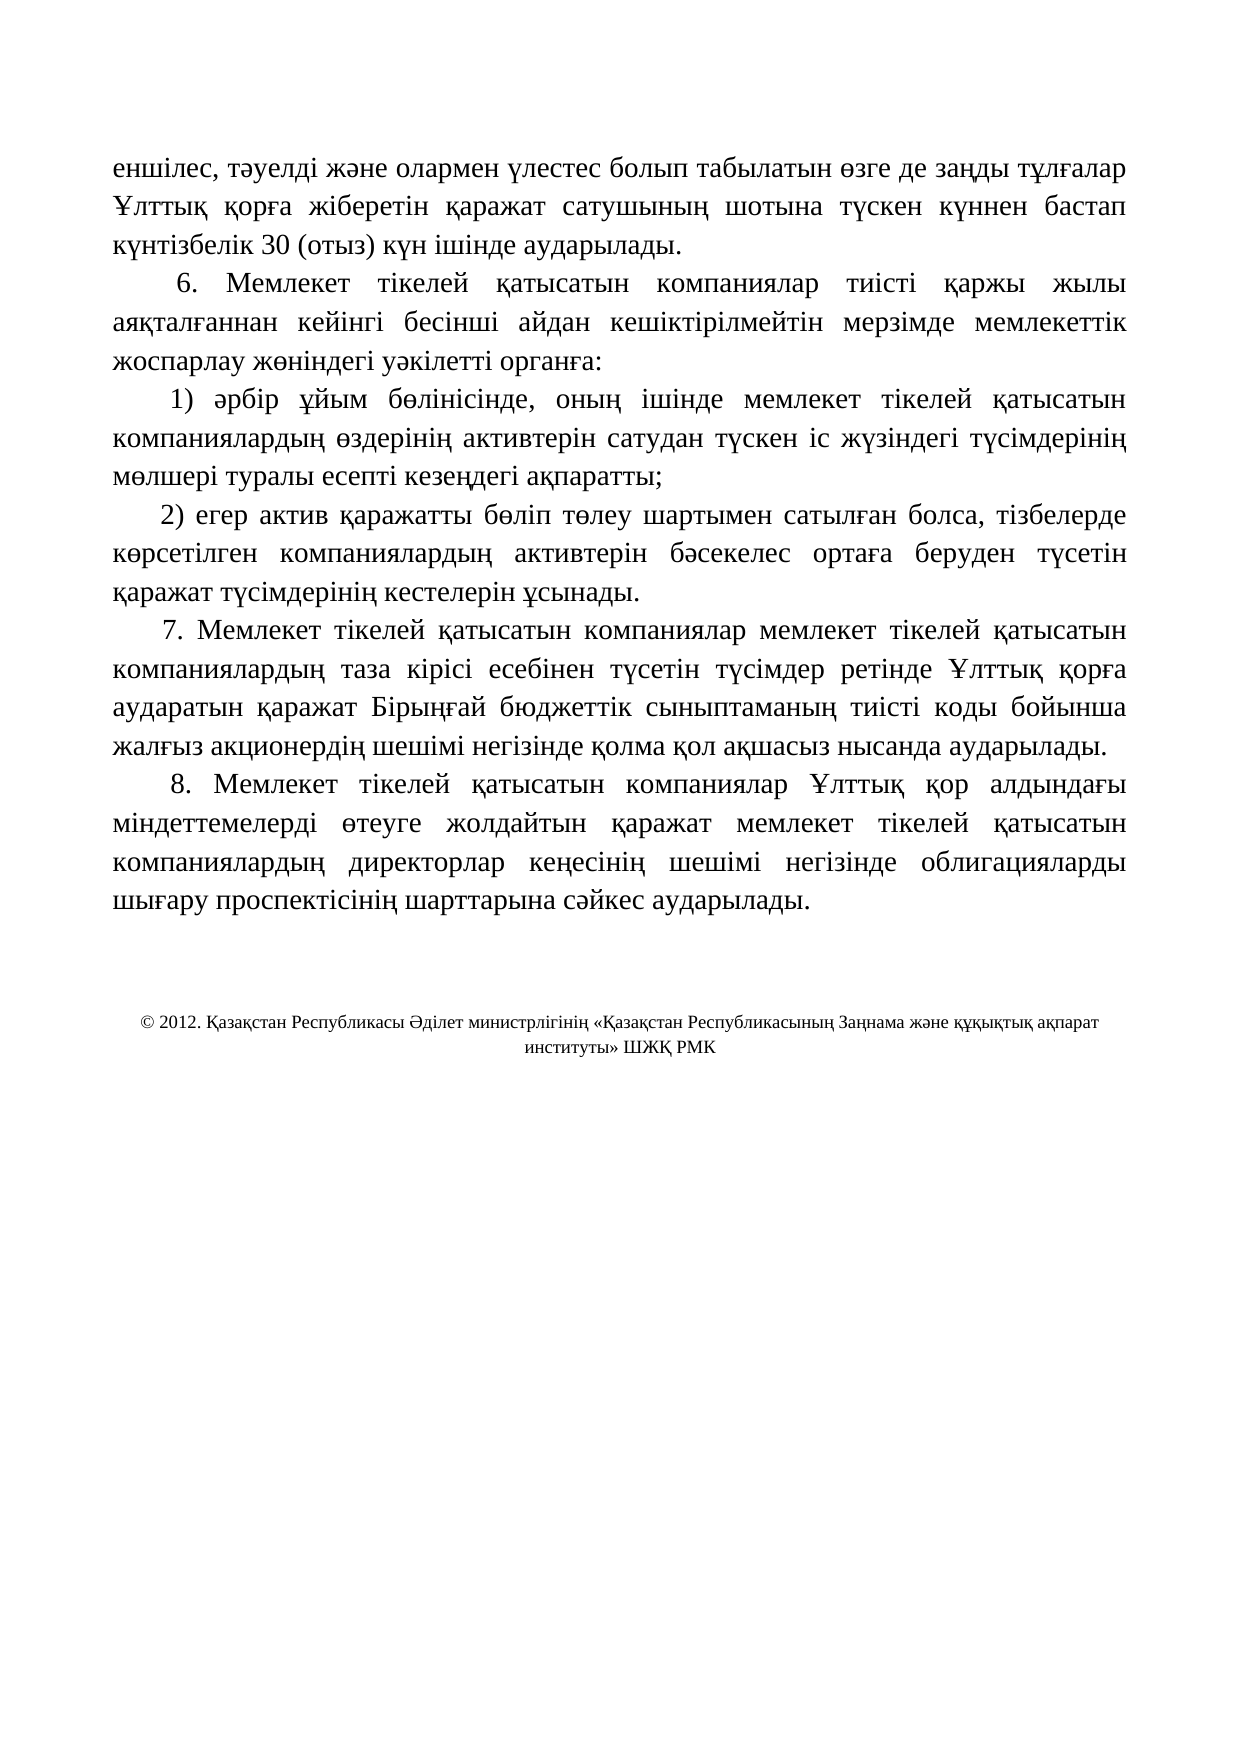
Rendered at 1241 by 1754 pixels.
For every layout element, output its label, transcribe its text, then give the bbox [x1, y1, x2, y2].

text 6. Мемлекет тікелей қатысатын компаниялар тиісті қаржы жылы аяқталғаннан кейінгі бесінші айдан кешіктірілмейтін мерзімде мемлекеттік жоспарлау жөніндегі уәкілетті органға: [112, 266, 1128, 376]
text 1) әрбір ұйым бөлінісінде, оның ішінде мемлекет тікелей қатысатын компаниялардың өздерінің активтерін сатудан түскен іс жүзіндегі түсімдерінің мөлшері туралы есепті кезеңдегі ақпаратты; [112, 381, 1128, 492]
text 2) егер актив қаражатты бөліп төлеу шартымен сатылған болса, тізбелерде көрсетілген компаниялардың активтерін бәсекелес ортаға беруден түсетін қаражат түсімдерінің кестелерін ұсынады. [112, 497, 1128, 607]
text 8. Мемлекет тікелей қатысатын компаниялар Ұлттық қор алдындағы міндеттемелерді өтеуге жолдайтын қаражат мемлекет тікелей қатысатын компаниялардың директорлар кеңесінің шешімі негізінде облигацияларды шығару проспектісінің шарттарына сәйкес аударылады. [112, 767, 1128, 916]
text © 2012. Қазақстан Республикасы Әділет министрлігінің «Қазақстан Республикасының Заңнама және құқықтық ақпарат институты» ШЖҚ РМК [112, 1011, 1128, 1058]
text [112, 150, 1128, 261]
text 7. Мемлекет тікелей қатысатын компаниялар мемлекет тікелей қатысатын компаниялардың таза кірісі есебінен түсетін түсімдер ретінде Ұлттық қорға аударатын қаражат Бірыңғай бюджеттік сыныптаманың тиісті коды бойынша жалғыз акционердің шешімі негізінде қолма қол ақшасыз нысанда аударылады. [112, 612, 1128, 762]
